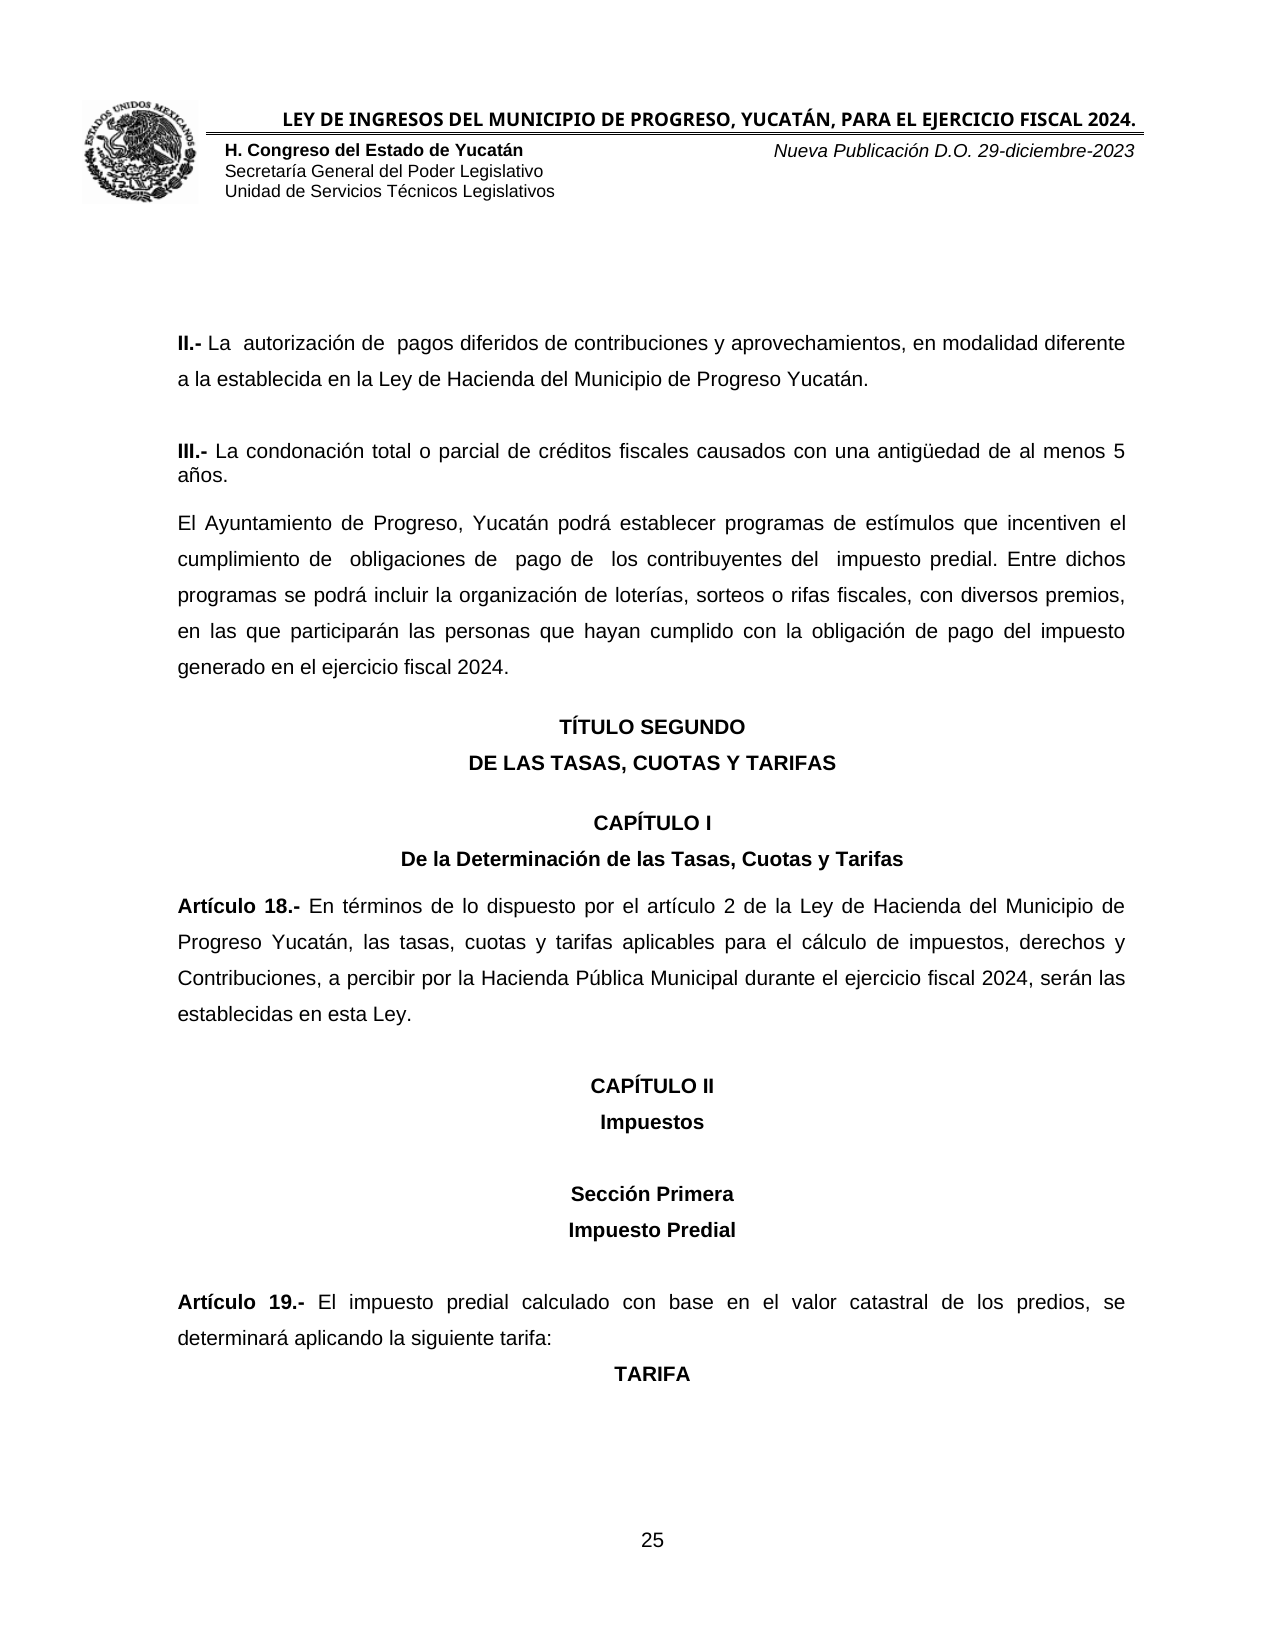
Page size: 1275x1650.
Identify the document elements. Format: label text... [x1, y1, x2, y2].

text Artículo 18.- En términos de lo dispuesto por el artículo 2 de la Ley de Hacienda del Municipio de Progreso Yucatán, las tasas, cuotas y tarifas aplicables para el cálculo de impuestos, derechos y Contribuciones, a percibir por la Hacienda Pública Municipal durante el ejercicio fiscal 2024, serán las establecidas en esta Ley. [177, 894, 1127, 1026]
text CAPÍTULO II [177, 1074, 1127, 1098]
text DE LAS TASAS, CUOTAS Y TARIFAS [177, 751, 1127, 774]
text TARIFA [177, 1362, 1127, 1386]
text Impuesto Predial [177, 1218, 1127, 1242]
text II.- La autorización de pagos diferidos de contribuciones y aprovechamientos, en modalidad diferente a la establecida en la Ley de Hacienda del Municipio de Progreso Yucatán. [177, 331, 1127, 391]
text Impuestos [177, 1110, 1127, 1134]
text Artículo 19.- El impuesto predial calculado con base en el valor catastral de los predios, se determinará aplicando la siguiente tarifa: [177, 1290, 1127, 1349]
text III.- La condonación total o parcial de créditos fiscales causados con una antigüedad de al menos 5 años. [177, 439, 1127, 487]
text El Ayuntamiento de Progreso, Yucatán podrá establecer programas de estímulos que incentiven el cumplimiento de obligaciones de pago de los contribuyentes del impuesto predial. Entre dichos programas se podrá incluir la organización de loterías, sorteos o rifas fiscales, con diversos premios, en las que participarán las personas que hayan cumplido con la obligación de pago del impuesto generado en el ejercicio fiscal 2024. [177, 511, 1127, 679]
text CAPÍTULO I [177, 810, 1127, 834]
text De la Determinación de las Tasas, Cuotas y Tarifas [177, 846, 1127, 870]
text Sección Primera [177, 1182, 1127, 1206]
text TÍTULO SEGUNDO [177, 714, 1127, 738]
